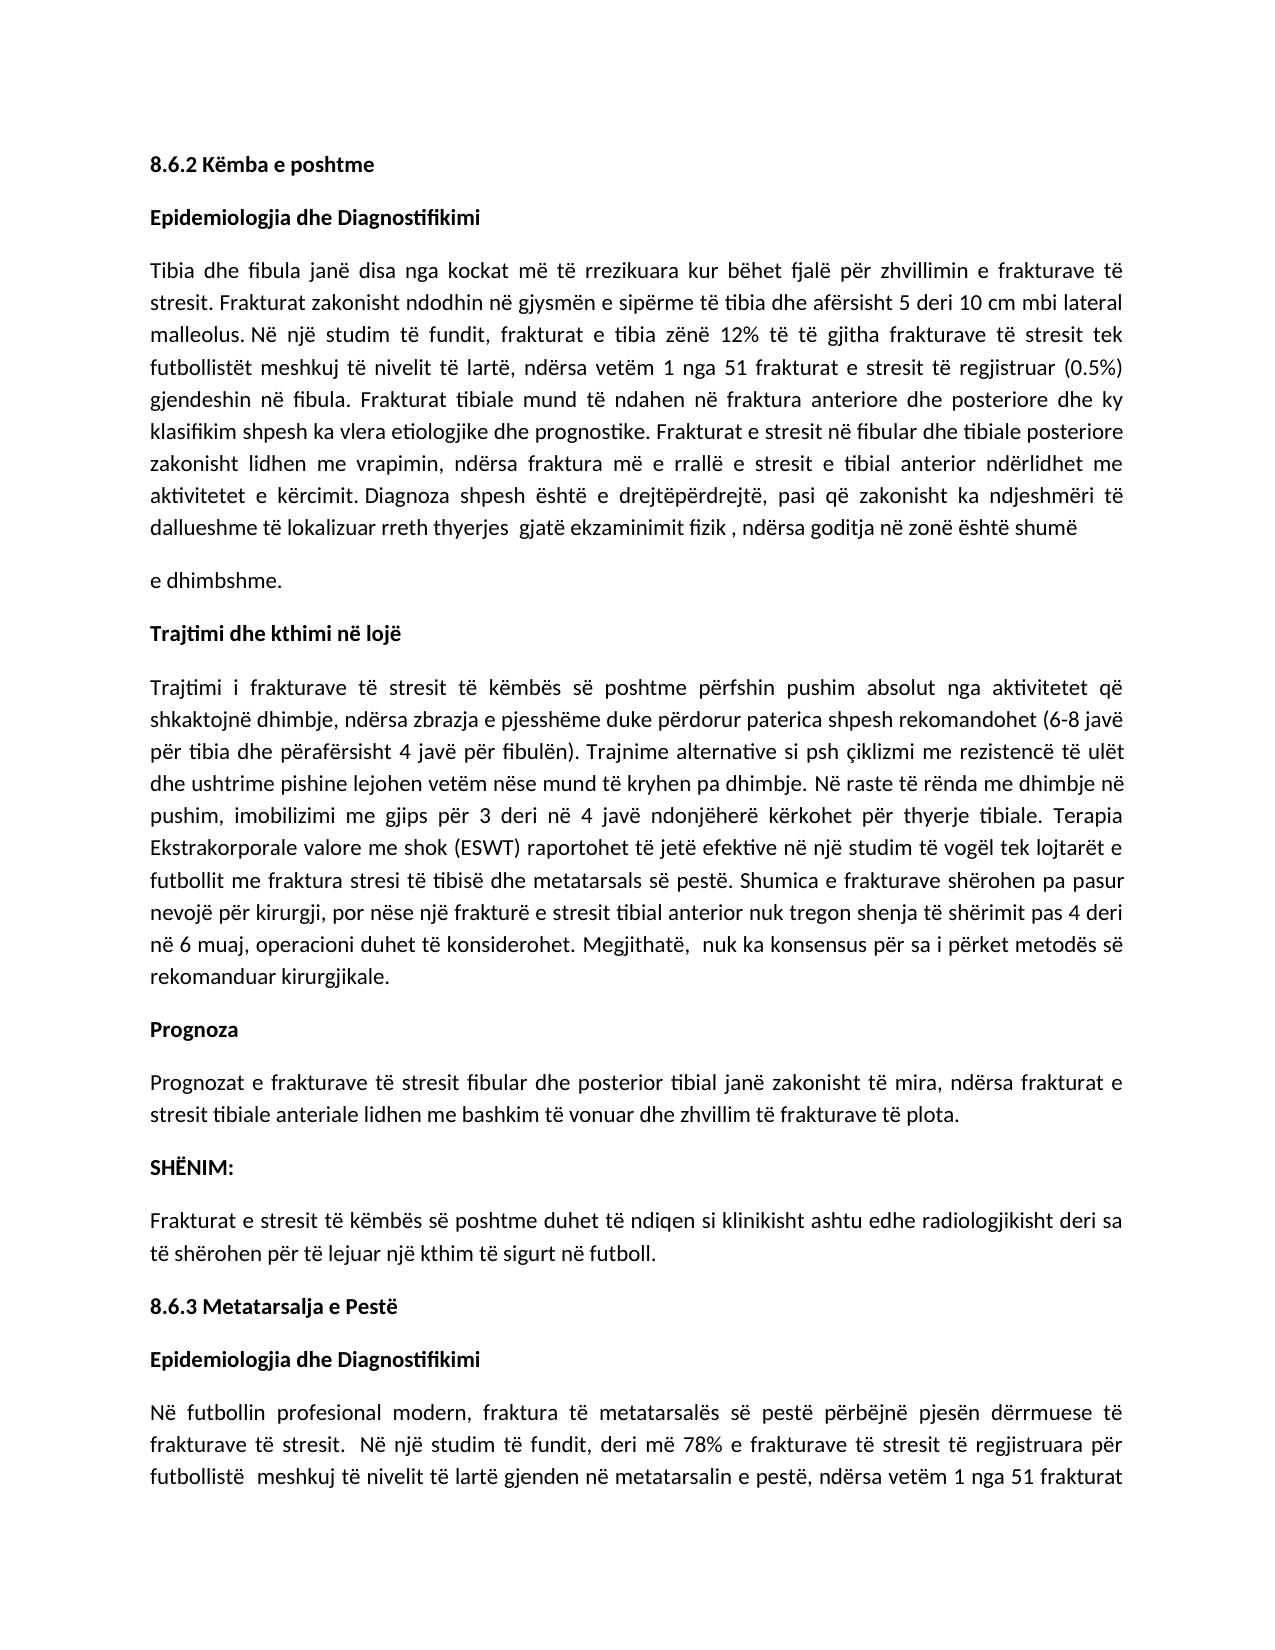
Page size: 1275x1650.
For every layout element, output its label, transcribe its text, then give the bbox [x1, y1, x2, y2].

text Trajtimi dhe kthimi në lojë [150, 619, 1125, 648]
text e dhimbshme. [150, 567, 1125, 594]
text SHËNIM: [150, 1153, 1125, 1182]
text Prognozat e frakturave të stresit fibular dhe posterior tibial janë zakonisht të mira, ndërsa frakturat e stresit tibiale anteriale lidhen me bashkim të vonuar dhe zhvillim të frakturave të plota. [150, 1068, 1125, 1128]
text Epidemiologjia dhe Diagnostifikimi [150, 1345, 1125, 1373]
text 8.6.3 Metatarsalja e Pestë [150, 1292, 1125, 1320]
text Frakturat e stresit të këmbës së poshtme duhet të ndiqen si klinikisht ashtu edhe radiologjikisht deri sa të shërohen për të lejuar një kthim të sigurt në futboll. [150, 1207, 1125, 1267]
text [150, 1398, 1125, 1490]
text Trajtimi i frakturave të stresit të këmbës së poshtme përfshin pushim absolut nga aktivitetet që shkaktojnë dhimbje, ndërsa zbrazja e pjesshëme duke përdorur paterica shpesh rekomandohet (6-8 javë për tibia dhe përafërsisht 4 javë për fibulën). Trajnime alternative si psh çiklizmi me rezistencë të ulët dhe ushtrime pishine lejohen vetëm nëse mund të kryhen pa dhimbje. Në raste të rënda me dhimbje në pushim, imobilizimi me gjips për 3 deri në 4 javë ndonjëherë kërkohet për thyerje tibiale. Terapia Ekstrakorporale valore me shok (ESWT) raportohet të jetë efektive në një studim të vogël tek lojtarët e futbollit me fraktura stresi të tibisë dhe metatarsals së pestë. Shumica e frakturave shërohen pa pasur nevojë për kirurgji, por nëse një frakturë e stresit tibial anterior nuk tregon shenja të shërimit pas 4 deri në 6 muaj, operacioni duhet të konsiderohet. Megjithatë, nuk ka konsensus për sa i përket metodës së rekomanduar kirurgjikale. [150, 673, 1125, 990]
text Prognoza [150, 1015, 1125, 1043]
text 8.6.2 Këmba e poshtme [150, 150, 1125, 178]
text Epidemiologjia dhe Diagnostifikimi [150, 203, 1125, 231]
text Tibia dhe fibula janë disa nga kockat më të rrezikuara kur bëhet fjalë për zhvillimin e frakturave të stresit. Frakturat zakonisht ndodhin në gjysmën e sipërme të tibia dhe afërsisht 5 deri 10 cm mbi lateral malleolus. Në një studim të fundit, frakturat e tibia zënë 12% të të gjitha frakturave të stresit tek futbollistët meshkuj të nivelit të lartë, ndërsa vetëm 1 nga 51 frakturat e stresit të regjistruar (0.5%) gjendeshin në fibula. Frakturat tibiale mund të ndahen në fraktura anteriore dhe posteriore dhe ky klasifikim shpesh ka vlera etiologjike dhe prognostike. Frakturat e stresit në fibular dhe tibiale posteriore zakonisht lidhen me vrapimin, ndërsa fraktura më e rrallë e stresit e tibial anterior ndërlidhet me aktivitetet e kërcimit. Diagnoza shpesh është e drejtëpërdrejtë, pasi që zakonisht ka ndjeshmëri të dallueshme të lokalizuar rreth thyerjes gjatë ekzaminimit fizik , ndërsa goditja në zonë është shumë [150, 256, 1125, 542]
